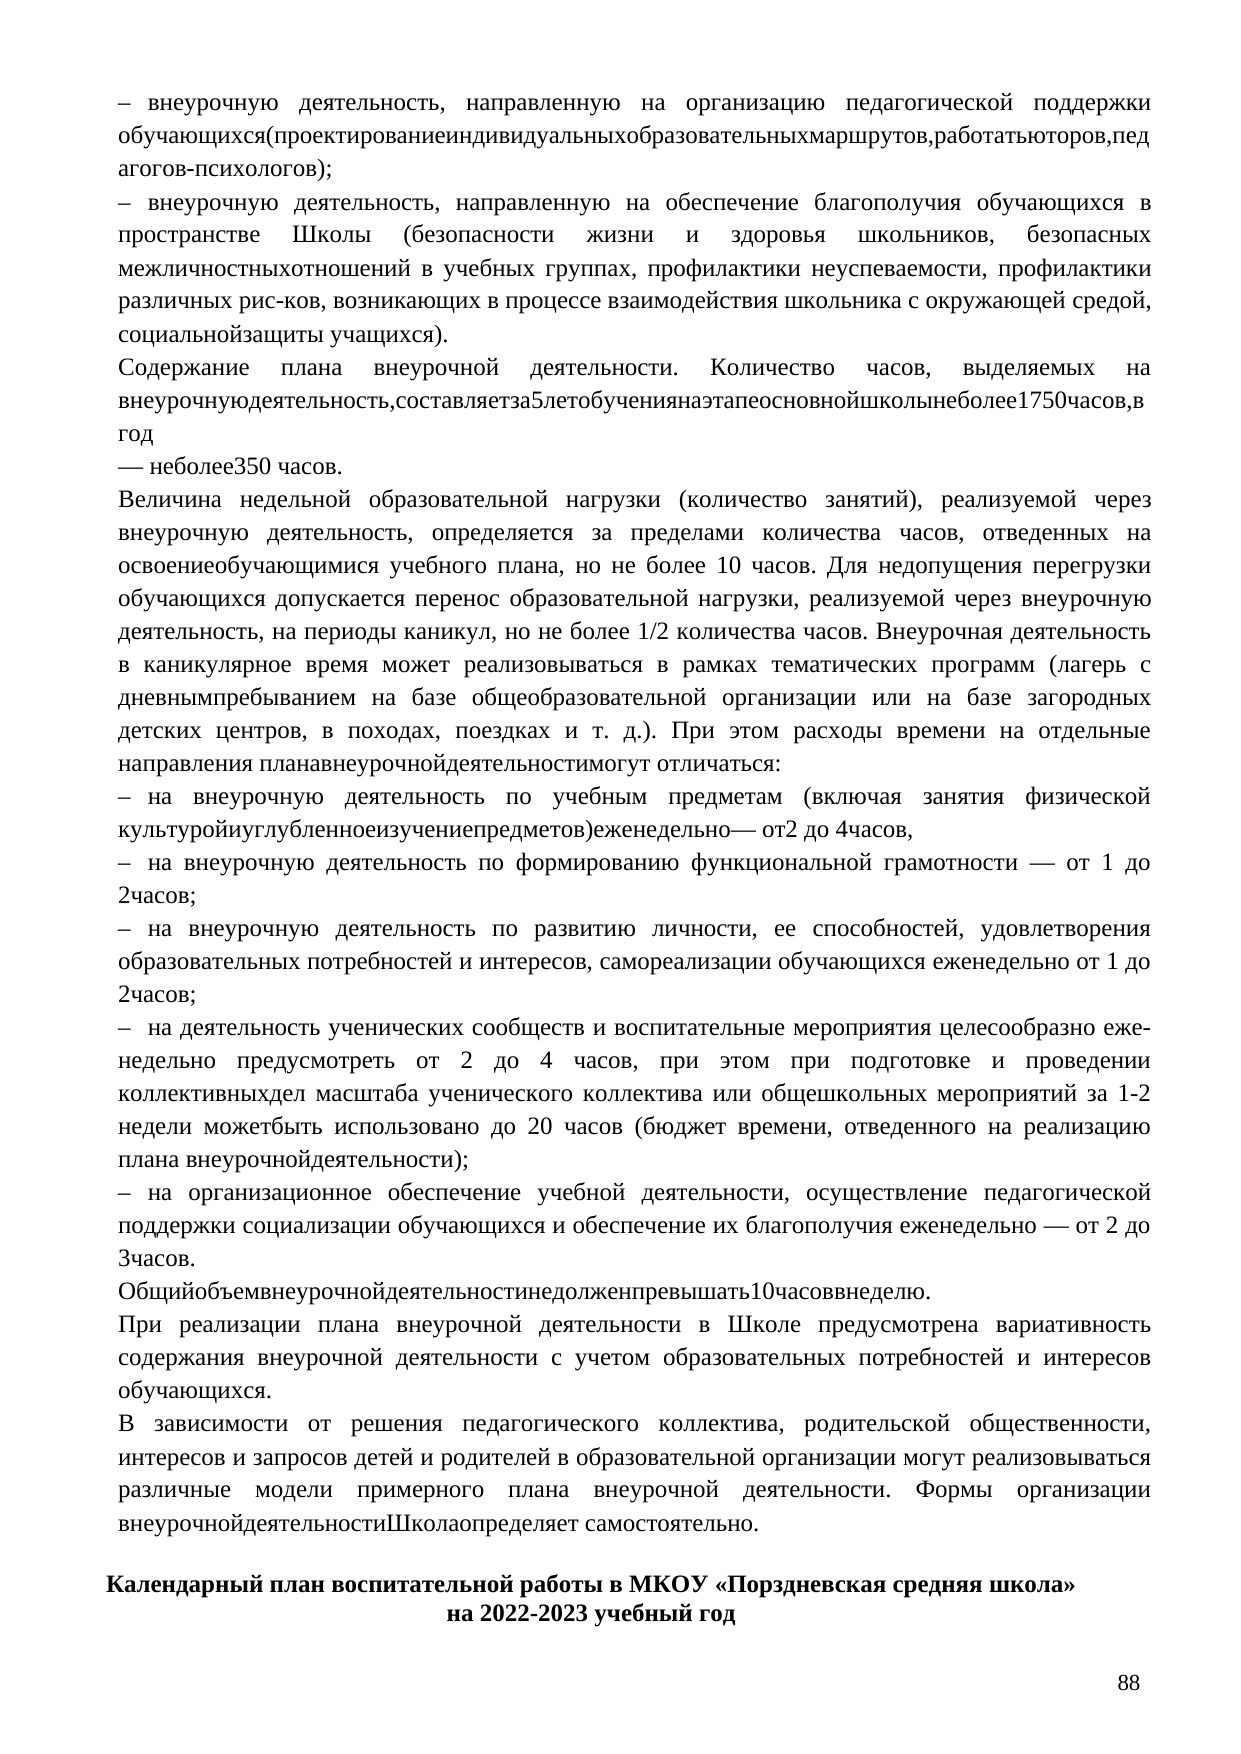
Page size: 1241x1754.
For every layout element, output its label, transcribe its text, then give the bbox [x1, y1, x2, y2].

list на внеурочную деятельность по учебным предметам (включая занятия физической культуройиуглубленноеизучениепредметов)еженедельно— от2 до 4часов, [118, 781, 1152, 843]
text Календарный план воспитательной работы в МКОУ «Порздневская средняя школа» [2, 1569, 1180, 1598]
text Общийобъемвнеурочнойдеятельностинедолженпревышать10часоввнеделю. [118, 1276, 1180, 1305]
list внеурочную деятельность, направленную на обеспечение благополучия обучающихся в пространстве Школы (безопасности жизни и здоровья школьников, безопасных межличностныхотношений в учебных группах, профилактики неуспеваемости, профилактики различных рис-ков, возникающих в процессе взаимодействия школьника с окружающей средой, социальнойзащиты учащихся). [118, 187, 1152, 347]
list неболее350 часов. [118, 451, 1180, 479]
list на внеурочную деятельность по развитию личности, ее способностей, удовлетворения образовательных потребностей и интересов, самореализации обучающихся еженедельно от 1 до 2часов; [118, 913, 1151, 1008]
list на внеурочную деятельность по формированию функциональной грамотности — от 1 до 2часов; [118, 847, 1152, 909]
list на деятельность ученических сообществ и воспитательные мероприятия целесообразно еже-недельно предусмотреть от 2 до 4 часов, при этом при подготовке и проведении коллективныхдел масштаба ученического коллектива или общешкольных мероприятий за 1-2 недели можетбыть использовано до 20 часов (бюджет времени, отведенного на реализацию плана внеурочнойдеятельности); [118, 1012, 1152, 1173]
text Содержание плана внеурочной деятельности. Количество часов, выделяемых на внеурочнуюдеятельность,составляетза5летобучениянаэтапеосновнойшколынеболее1750часов,вгод [118, 352, 1152, 446]
text на 2022-2023 учебный год [2, 1598, 1180, 1627]
list на организационное обеспечение учебной деятельности, осуществление педагогической поддержки социализации обучающихся и обеспечение их благополучия еженедельно — от 2 до 3часов. [118, 1177, 1152, 1272]
text В зависимости от решения педагогического коллектива, родительской общественности, интересов и запросов детей и родителей в образовательной организации могут реализовываться различные модели примерного плана внеурочной деятельности. Формы организации внеурочнойдеятельностиШколаопределяет самостоятельно. [118, 1408, 1152, 1536]
text Величина недельной образовательной нагрузки (количество занятий), реализуемой через внеурочную деятельность, определяется за пределами количества часов, отведенных на освоениеобучающимися учебного плана, но не более 10 часов. Для недопущения перегрузки обучающихся допускается перенос образовательной нагрузки, реализуемой через внеурочную деятельность, на периоды каникул, но не более 1/2 количества часов. Внеурочная деятельность в каникулярное время может реализовываться в рамках тематических программ (лагерь с дневнымпребыванием на базе общеобразовательной организации или на базе загородных детских центров, в походах, поездках и т. д.). При этом расходы времени на отдельные направления планавнеурочнойдеятельностимогут отличаться: [118, 484, 1152, 777]
text При реализации плана внеурочной деятельности в Школе предусмотрена вариативность содержания внеурочной деятельности с учетом образовательных потребностей и интересов обучающихся. [118, 1309, 1152, 1404]
list внеурочную деятельность, направленную на организацию педагогической поддержки обучающихся(проектированиеиндивидуальныхобразовательныхмаршрутов,работатьюторов,педагогов-психологов); [118, 87, 1152, 182]
